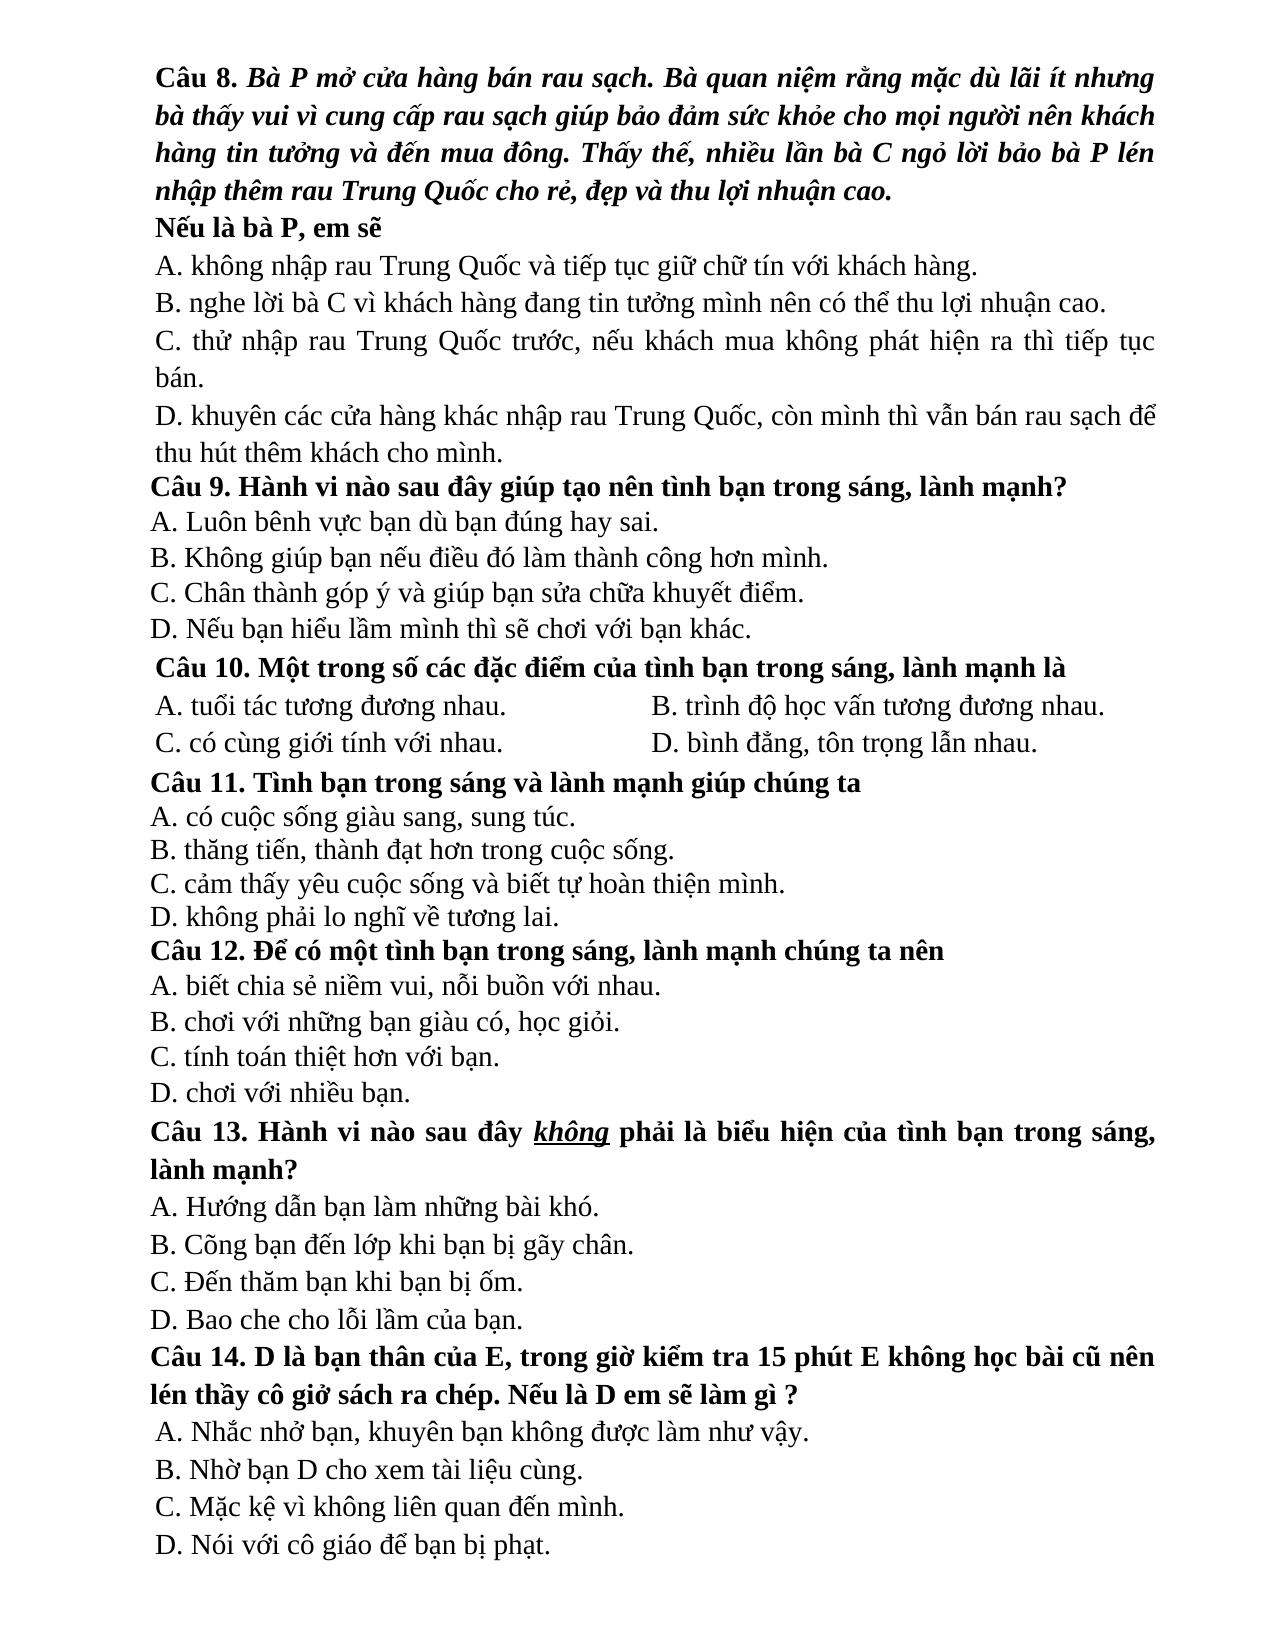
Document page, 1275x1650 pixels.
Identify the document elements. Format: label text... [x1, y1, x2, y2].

text A. có cuộc sống giàu sang, sung túc. [150, 799, 1157, 832]
text B. Nhờ bạn D cho xem tài liệu cùng. [155, 1448, 1157, 1485]
text A. biết chia sẻ niềm vui, nỗi buồn với nhau. [150, 968, 1157, 1002]
text C. Chân thành góp ý và giúp bạn sửa chữa khuyết điểm. [150, 575, 1157, 609]
table_header B. trình độ học vấn tương đương nhau. [640, 684, 1136, 721]
text B. nghe lời bà C vì khách hàng đang tin tưởng mình nên có thể thu lợi nhuận cao. [155, 281, 1157, 319]
text Nếu là bà P, em sẽ [155, 206, 1157, 244]
text B. chơi với những bạn giàu có, học giỏi. [150, 1004, 1157, 1037]
text Câu 10. Một trong số các đặc điểm của tình bạn trong sáng, lành mạnh là [155, 646, 1157, 684]
text C. thử nhập rau Trung Quốc trước, nếu khách mua không phát hiện ra thì tiếp tục bán. [155, 319, 1157, 394]
text C. Mặc kệ vì không liên quan đến mình. [155, 1485, 1157, 1523]
text A. Nhắc nhở bạn, khuyên bạn không được làm như vậy. [155, 1410, 1157, 1448]
text D. Bao che cho lỗi lầm của bạn. [150, 1298, 1157, 1335]
text D. khuyên các cửa hàng khác nhập rau Trung Quốc, còn mình thì vẫn bán rau sạch để thu hút thêm khách cho mình. [155, 394, 1157, 469]
text B. thăng tiến, thành đạt hơn trong cuộc sống. [150, 832, 1157, 866]
text D. Nói với cô giáo để bạn bị phạt. [155, 1523, 1157, 1560]
text Câu 8. Bà P mở cửa hàng bán rau sạch. Bà quan niệm rằng mặc dù lãi ít nhưng bà thấy vui vì cung cấp rau sạch giúp bảo đảm sức khỏe cho mọi người nên khách hàng tin tưởng và đến mua đông. Thấy thế, nhiều lần bà C ngỏ lời bảo bà P lén nhập thêm rau Trung Quốc cho rẻ, đẹp và thu lợi nhuận cao. [155, 56, 1157, 206]
text A. Luôn bênh vực bạn dù bạn đúng hay sai. [150, 504, 1157, 538]
text Câu 14. D là bạn thân của E, trong giờ kiểm tra 15 phút E không học bài cũ nên lén thầy cô giở sách ra chép. Nếu là D em sẽ làm gì ? [150, 1335, 1157, 1410]
text Câu 12. Để có một tình bạn trong sáng, lành mạnh chúng ta nên [150, 933, 1157, 966]
text B. Không giúp bạn nếu điều đó làm thành công hơn mình. [150, 540, 1157, 573]
text D. Nếu bạn hiểu lầm mình thì sẽ chơi với bạn khác. [150, 611, 1157, 644]
text C. Đến thăm bạn khi bạn bị ốm. [150, 1260, 1157, 1298]
text D. không phải lo nghĩ về tương lai. [150, 899, 1157, 933]
table_header A. tuổi tác tương đương nhau. [144, 684, 640, 721]
text Câu 9. Hành vi nào sau đây giúp tạo nên tình bạn trong sáng, lành mạnh? [150, 469, 1157, 502]
text D. chơi với nhiều bạn. [150, 1075, 1157, 1108]
text A. không nhập rau Trung Quốc và tiếp tục giữ chữ tín với khách hàng. [155, 244, 1157, 281]
text C. cảm thấy yêu cuộc sống và biết tự hoàn thiện mình. [150, 866, 1157, 899]
text Câu 11. Tình bạn trong sáng và lành mạnh giúp chúng ta [150, 765, 1157, 799]
text Câu 13. Hành vi nào sau đây không phải là biểu hiện của tình bạn trong sáng, lành mạnh? [150, 1110, 1157, 1185]
table_cell D. bình đẳng, tôn trọng lẫn nhau. [640, 721, 1136, 759]
text B. Cõng bạn đến lớp khi bạn bị gãy chân. [150, 1223, 1157, 1260]
table_cell C. có cùng giới tính với nhau. [144, 721, 640, 759]
text C. tính toán thiệt hơn với bạn. [150, 1039, 1157, 1073]
text A. Hướng dẫn bạn làm những bài khó. [150, 1185, 1157, 1223]
